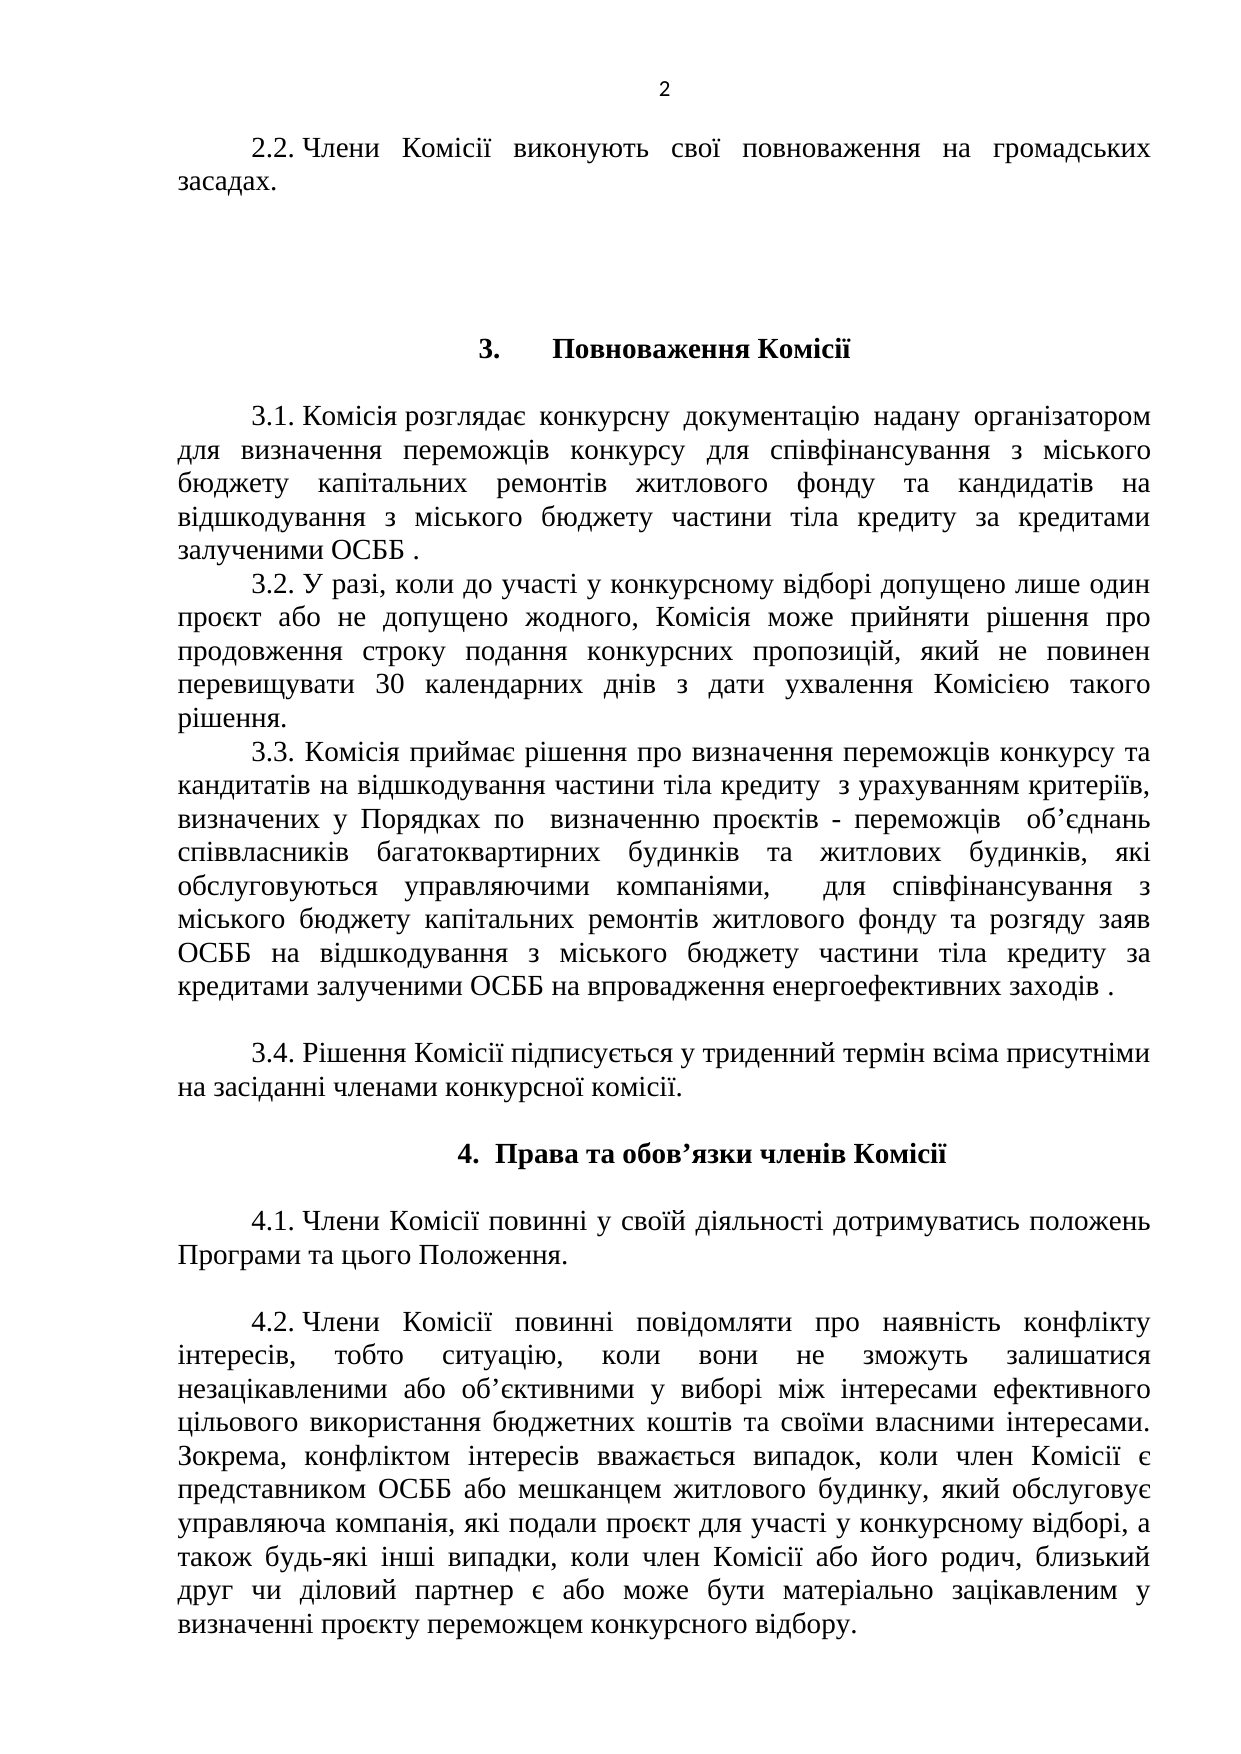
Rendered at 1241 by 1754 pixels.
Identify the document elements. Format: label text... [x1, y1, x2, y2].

text 3.3. Комісія приймає рішення про визначення переможців конкурсу та кандитатів на відшкодування частини тіла кредиту з урахуванням критеріїв, визначених у Порядках по визначенню проєктів - переможців об’єднань співвласників багатоквартирних будинків та житлових будинків, які обслуговуються управляючими компаніями, для співфінансування з міського бюджету капітальних ремонтів житлового фонду та розгяду заяв ОСББ на відшкодування з міського бюджету частини тіла кредиту за кредитами залученими ОСББ на впровадження енергоефективних заходів . [177, 734, 1152, 1002]
list Права та обов’язки членів Комісії [252, 1136, 1152, 1170]
text 3.2. У разі, коли до участі у конкурсному відборі допущено лише один проєкт або не допущено жодного, Комісія може прийняти рішення про продовження строку подання конкурсних пропозицій, який не повинен перевищувати 30 календарних днів з дати ухвалення Комісією такого рішення. [177, 566, 1152, 734]
text 2.2. Члени Комісії виконують свої повноваження на громадських засадах. [177, 130, 1152, 197]
list Повноваження Комісії [177, 331, 1152, 365]
text 4.2. Члени Комісії повинні повідомляти про наявність конфлікту інтересів, тобто ситуацію, коли вони не зможуть залишатися незацікавленими або об’єктивними у виборі між інтересами ефективного цільового використання бюджетних коштів та своїми власними інтересами. Зокрема, конфліктом інтересів вважається випадок, коли член Комісії є представником ОСББ або мешканцем житлового будинку, який обслуговує управляюча компанія, які подали проєкт для участі у конкурсному відборі, а також будь-які інші випадки, коли член Комісії або його родич, близький друг чи діловий партнер є або може бути матеріально зацікавленим у визначенні проєкту переможцем конкурсного відбору. [177, 1304, 1152, 1639]
text 3.4. Рішення Комісії підписується у триденний термін всіма присутніми на засіданні членами конкурсної комісії. [177, 1036, 1152, 1103]
text 4.1. Члени Комісії повинні у своїй діяльності дотримуватись положень Програми та цього Положення. [177, 1203, 1152, 1270]
text 3.1. Комісія розглядає конкурсну документацію надану організатором для визначення переможців конкурсу для співфінансування з міського бюджету капітальних ремонтів житлового фонду та кандидатів на відшкодування з міського бюджету частини тіла кредиту за кредитами залученими ОСББ . [177, 398, 1152, 566]
